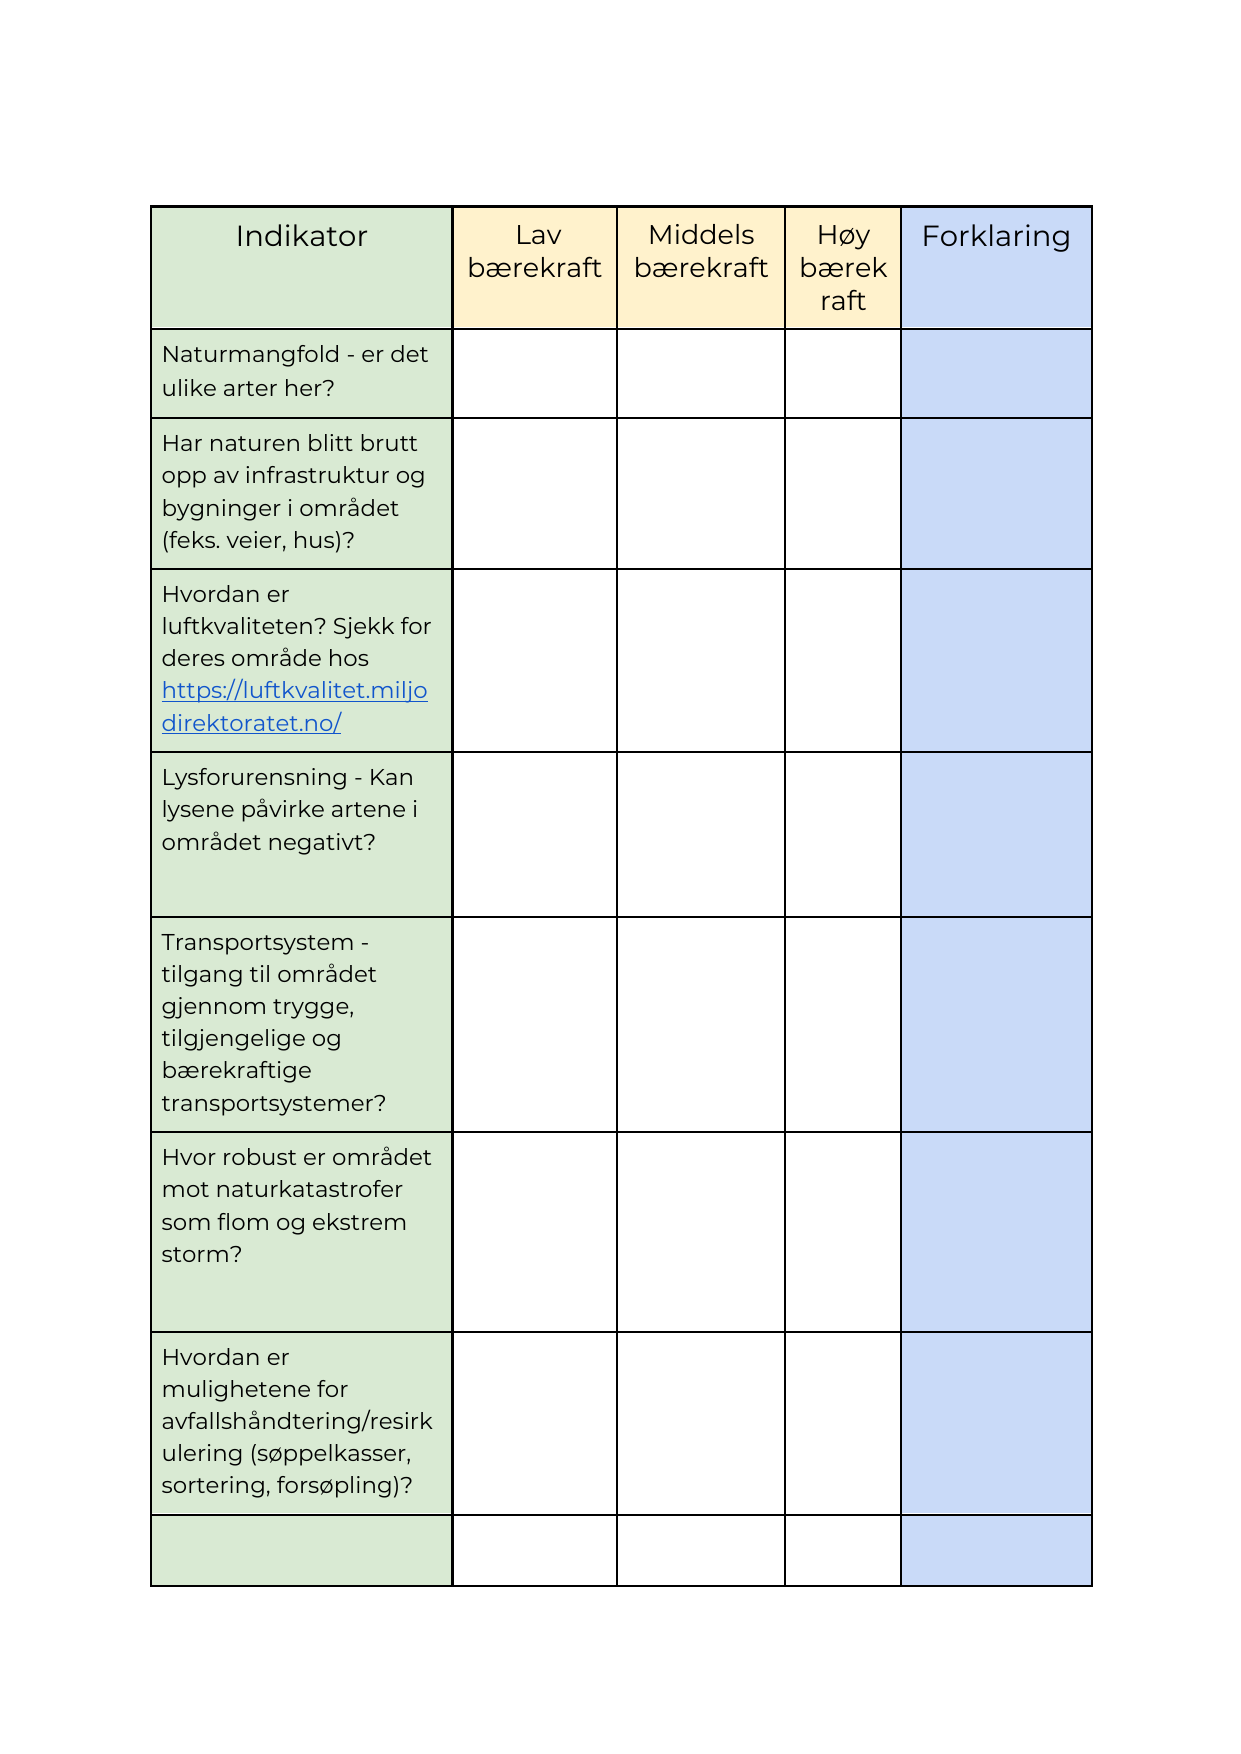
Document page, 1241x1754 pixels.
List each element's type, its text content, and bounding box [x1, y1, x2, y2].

table_header Høy bærekraft [786, 208, 900, 327]
table_header Lav bærekraft [454, 208, 616, 327]
table_cell [902, 1516, 1091, 1585]
table_cell Transportsystem - tilgang til området gjennom trygge, tilgjengelige og bærekraftige transportsystemer? [152, 918, 451, 1131]
table_cell [618, 1333, 784, 1513]
table_cell [618, 330, 784, 417]
table_cell [618, 419, 784, 568]
table_cell [618, 1516, 784, 1585]
table_cell [902, 1333, 1091, 1513]
table_cell [152, 1516, 451, 1585]
table_cell [902, 753, 1091, 916]
table_cell [786, 753, 900, 916]
table_cell Har naturen blitt brutt opp av infrastruktur og bygninger i området (feks. veier, hus)? [152, 419, 451, 568]
table_cell [786, 1333, 900, 1513]
table_cell [902, 570, 1091, 751]
table_cell Hvordan er mulighetene for avfallshåndtering/resirkulering (søppelkasser, sortering, forsøpling)? [152, 1333, 451, 1513]
table_cell [618, 753, 784, 916]
table_cell [454, 1516, 616, 1585]
table_cell [618, 1133, 784, 1331]
table_cell [902, 330, 1091, 417]
table_cell [786, 918, 900, 1131]
table_cell [454, 419, 616, 568]
table_cell [786, 330, 900, 417]
table_cell Naturmangfold - er det ulike arter her? [152, 330, 451, 417]
table_cell [454, 1133, 616, 1331]
table_cell [454, 570, 616, 751]
table_cell [902, 918, 1091, 1131]
table_cell [454, 1333, 616, 1513]
table_cell [786, 419, 900, 568]
table_header Indikator [152, 208, 451, 327]
table_cell [454, 918, 616, 1131]
table_cell [902, 1133, 1091, 1331]
table_cell [786, 570, 900, 751]
table_cell Hvor robust er området mot naturkatastrofer som flom og ekstrem storm? [152, 1133, 451, 1331]
table_cell [454, 753, 616, 916]
table_header Forklaring [902, 208, 1091, 327]
table_header Middels bærekraft [618, 208, 784, 327]
table_cell [618, 570, 784, 751]
table_cell [786, 1516, 900, 1585]
table_cell [454, 330, 616, 417]
table_cell [618, 918, 784, 1131]
table_cell Lysforurensning - Kan lysene påvirke artene i området negativt? [152, 753, 451, 916]
table_cell [902, 419, 1091, 568]
table_cell [786, 1133, 900, 1331]
table_cell Hvordan er luftkvaliteten? Sjekk for deres område hos https://luftkvalitet.miljodirektoratet.no/ [152, 570, 451, 751]
